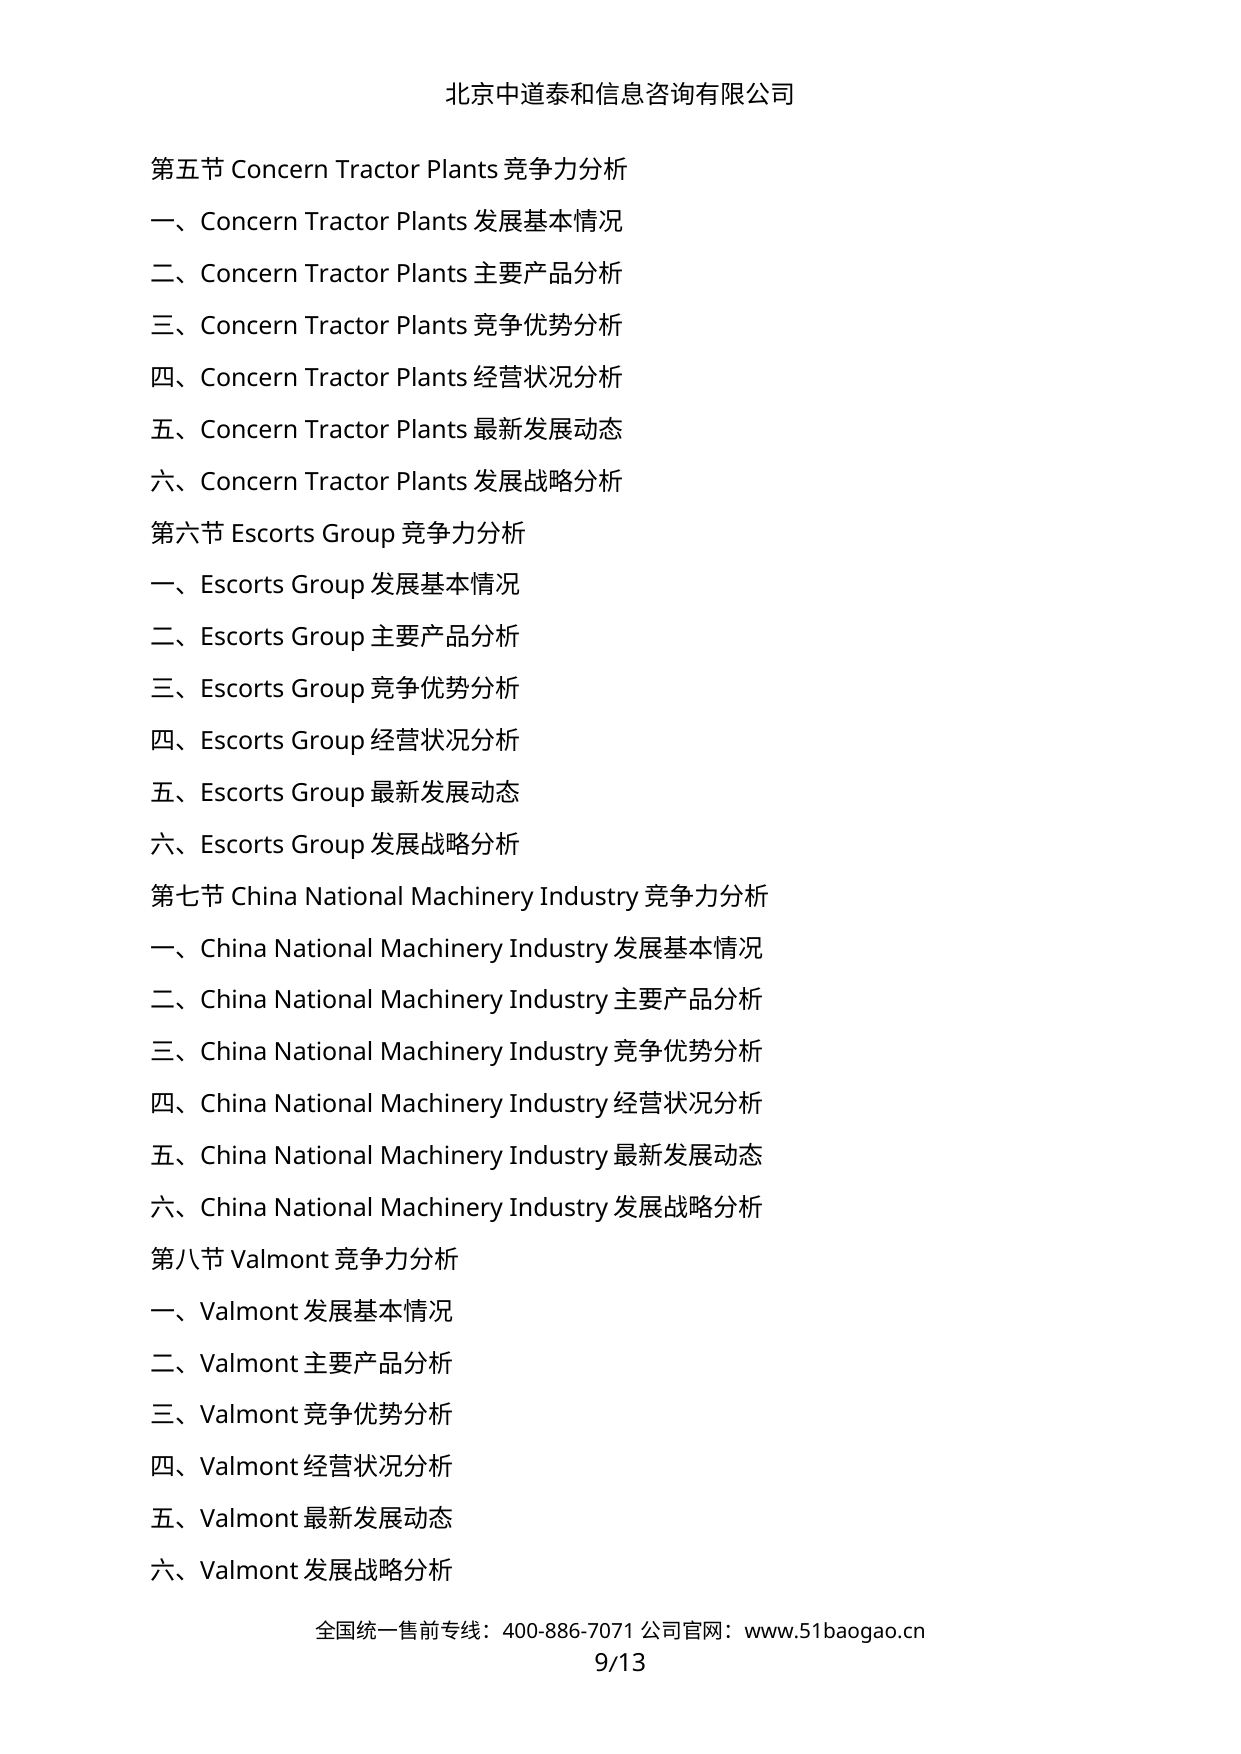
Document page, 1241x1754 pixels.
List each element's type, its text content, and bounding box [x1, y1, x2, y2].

text 四、Valmont经营状况分析 [150, 1447, 1090, 1483]
text 四、Escorts Group经营状况分析 [150, 721, 1090, 757]
text 一、Escorts Group发展基本情况 [150, 565, 1090, 601]
text 第八节 Valmont竞争力分析 [150, 1239, 1090, 1276]
text 五、Valmont最新发展动态 [150, 1499, 1090, 1535]
text 二、China National Machinery Industry主要产品分析 [150, 980, 1090, 1016]
text 第六节 Escorts Group竞争力分析 [150, 513, 1090, 549]
text 五、Escorts Group最新发展动态 [150, 772, 1090, 809]
text 三、Escorts Group竞争优势分析 [150, 669, 1090, 705]
text 四、Concern Tractor Plants经营状况分析 [150, 357, 1090, 394]
text 二、Valmont主要产品分析 [150, 1343, 1090, 1379]
text 五、China National Machinery Industry最新发展动态 [150, 1136, 1090, 1172]
text 四、China National Machinery Industry经营状况分析 [150, 1084, 1090, 1120]
text 六、Concern Tractor Plants发展战略分析 [150, 461, 1090, 497]
text 第五节 Concern Tractor Plants竞争力分析 [150, 150, 1090, 186]
text 三、Valmont竞争优势分析 [150, 1395, 1090, 1431]
text 三、Concern Tractor Plants竞争优势分析 [150, 306, 1090, 342]
text 二、Concern Tractor Plants主要产品分析 [150, 254, 1090, 290]
text 六、Valmont发展战略分析 [150, 1551, 1090, 1587]
text 三、China National Machinery Industry竞争优势分析 [150, 1032, 1090, 1068]
text 六、China National Machinery Industry发展战略分析 [150, 1187, 1090, 1224]
text 一、Concern Tractor Plants发展基本情况 [150, 202, 1090, 238]
text 一、Valmont发展基本情况 [150, 1291, 1090, 1327]
text 一、China National Machinery Industry发展基本情况 [150, 928, 1090, 964]
text 六、Escorts Group发展战略分析 [150, 824, 1090, 861]
text 二、Escorts Group主要产品分析 [150, 617, 1090, 653]
text 五、Concern Tractor Plants最新发展动态 [150, 409, 1090, 446]
text 第七节 China National Machinery Industry竞争力分析 [150, 876, 1090, 912]
